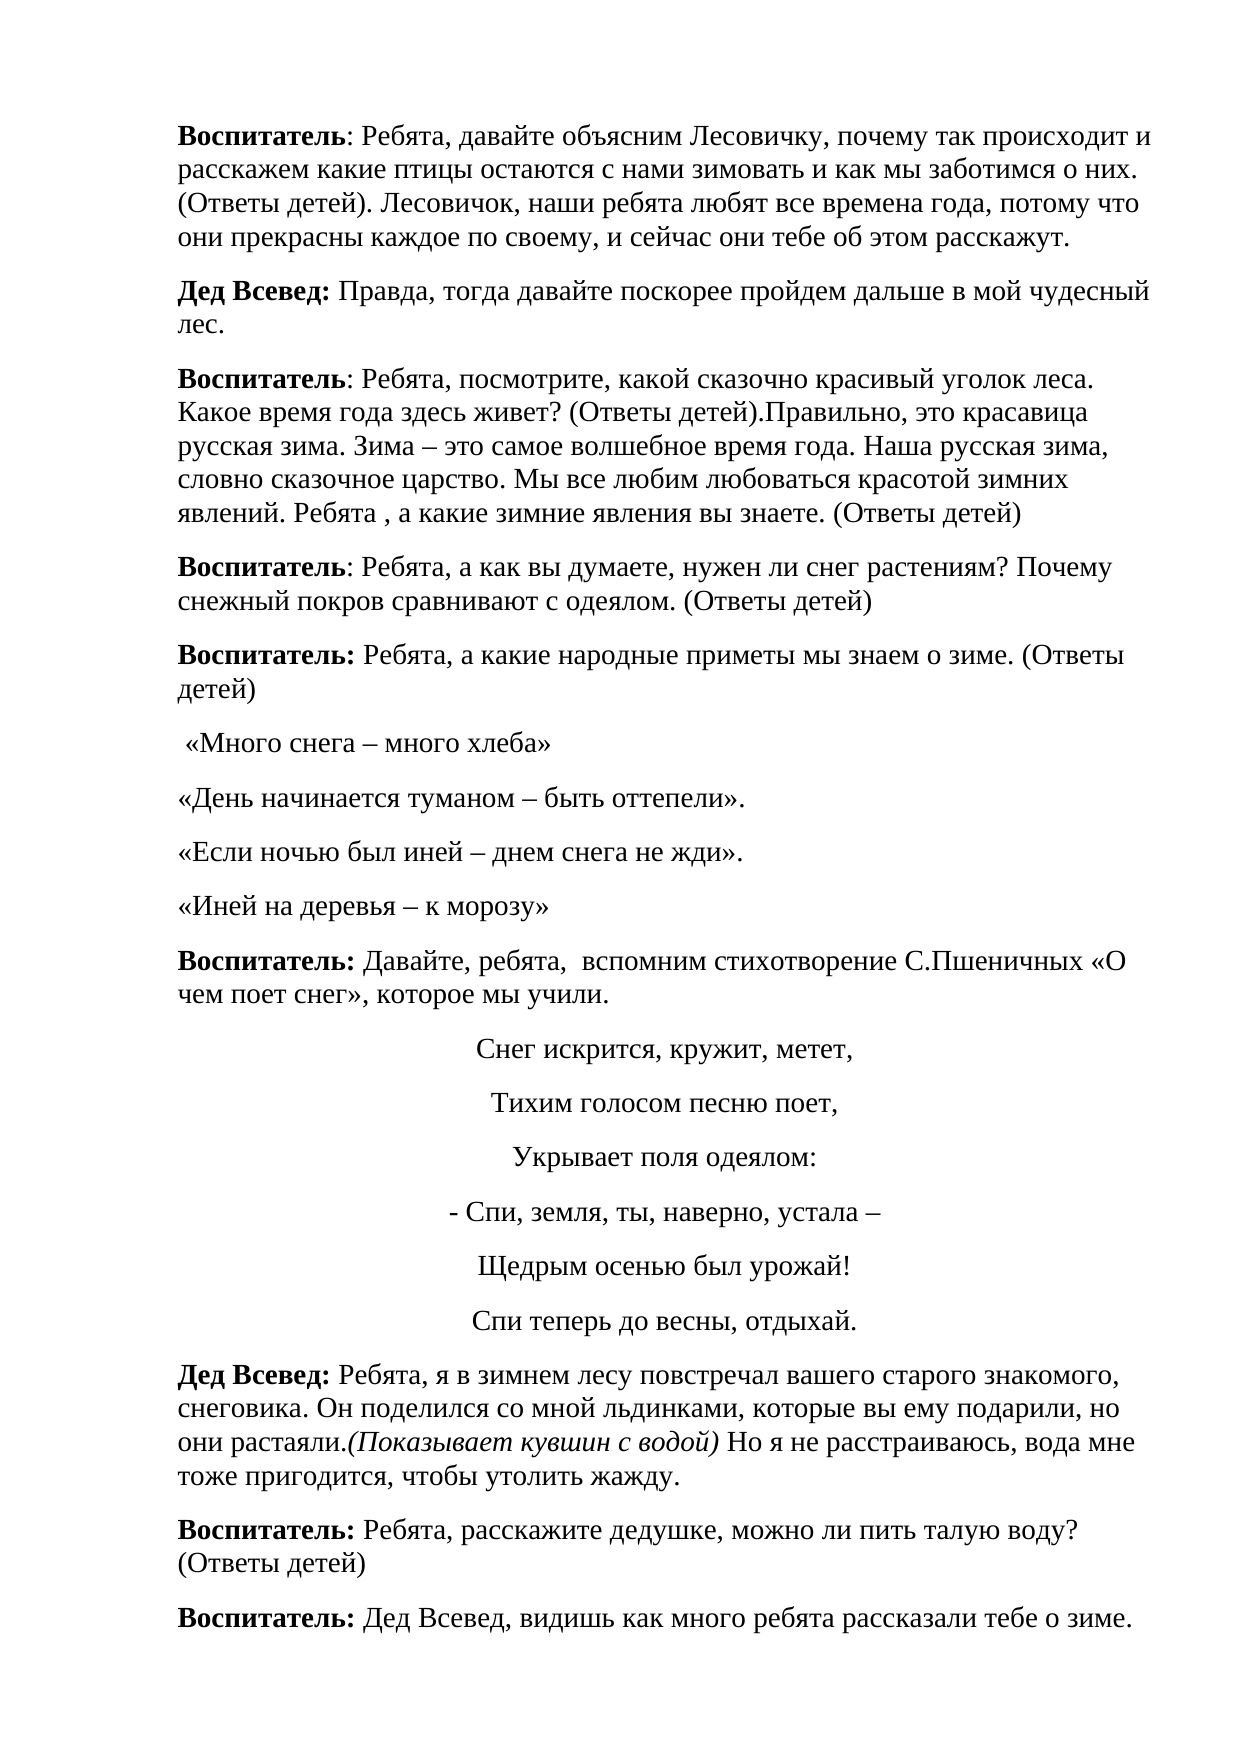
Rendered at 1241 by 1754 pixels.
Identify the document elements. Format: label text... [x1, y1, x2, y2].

text Воспитатель: Ребята, а как вы думаете, нужен ли снег растениям? Почему снежный покров сравнивают с одеялом. (Ответы детей) [177, 549, 1152, 617]
text Снег искрится, кружит, метет, [177, 1031, 1152, 1064]
text Воспитатель: Ребята, посмотрите, какой сказочно красивый уголок леса. Какое время года здесь живет? (Ответы детей).Правильно, это красавица русская зима. Зима – это самое волшебное время года. Наша русская зима, словно сказочное царство. Мы все любим любоваться красотой зимних явлений. Ребята , а какие зимние явления вы знаете. (Ответы детей) [177, 361, 1152, 529]
text Воспитатель: Ребята, расскажите дедушке, можно ли пить талую воду? (Ответы детей) [177, 1512, 1152, 1579]
text Щедрым осенью был урожай! [177, 1248, 1152, 1282]
text «День начинается туманом – быть оттепели». [177, 780, 1152, 813]
text Воспитатель: Ребята, а какие народные приметы мы знаем о зиме. (Ответы детей) [177, 637, 1152, 704]
text «Иней на деревья – к морозу» [177, 888, 1152, 922]
text Спи теперь до весны, отдыхай. [177, 1303, 1152, 1336]
text Дед Всевед: Правда, тогда давайте поскорее пройдем дальше в мой чудесный лес. [177, 273, 1152, 340]
text Укрывает поля одеялом: [177, 1139, 1152, 1173]
text «Много снега – много хлеба» [177, 725, 1152, 759]
text Воспитатель: Давайте, ребята, вспомним стихотворение С.Пшеничных «О чем поет снег», которое мы учили. [177, 943, 1152, 1010]
text - Спи, земля, ты, наверно, устала – [177, 1194, 1152, 1227]
text Воспитатель: Дед Всевед, видишь как много ребята рассказали тебе о зиме. [177, 1600, 1152, 1633]
text Тихим голосом песню поет, [177, 1085, 1152, 1119]
text «Если ночью был иней – днем снега не жди». [177, 834, 1152, 868]
text Дед Всевед: Ребята, я в зимнем лесу повстречал вашего старого знакомого, снеговика. Он поделился со мной льдинками, которые вы ему подарили, но они растаяли.(Показывает кувшин с водой) Но я не расстраиваюсь, вода мне тоже пригодится, чтобы утолить жажду. [177, 1357, 1152, 1491]
text Воспитатель: Ребята, давайте объясним Лесовичку, почему так происходит и расскажем какие птицы остаются с нами зимовать и как мы заботимся о них. (Ответы детей). Лесовичок, наши ребята любят все времена года, потому что они прекрасны каждое по своему, и сейчас они тебе об этом расскажут. [177, 118, 1152, 252]
